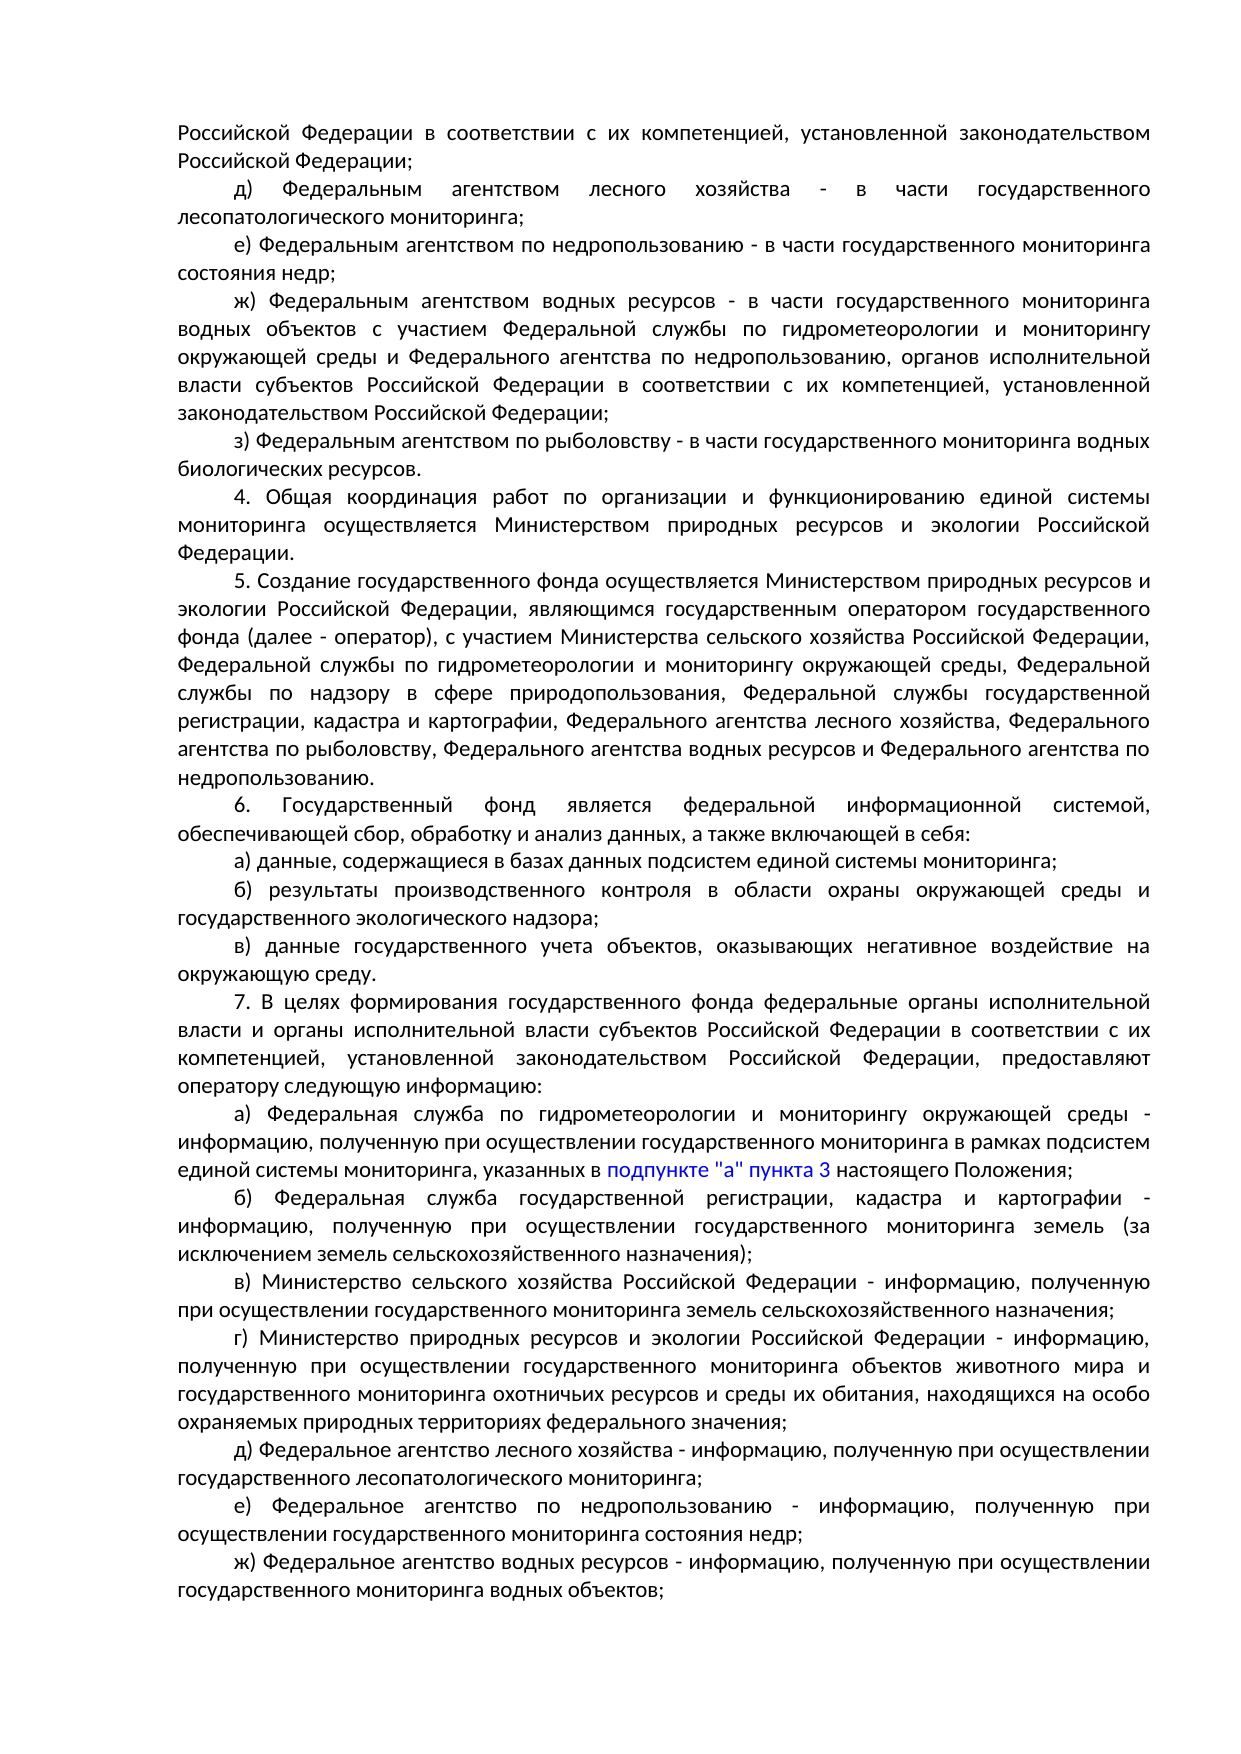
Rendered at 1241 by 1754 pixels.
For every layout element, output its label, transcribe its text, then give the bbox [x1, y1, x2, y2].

text з) Федеральным агентством по рыболовству - в части государственного мониторинга водных биологических ресурсов. [177, 426, 1152, 482]
text е) Федеральное агентство по недропользованию - информацию, полученную при осуществлении государственного мониторинга состояния недр; [177, 1491, 1152, 1547]
text 6. Государственный фонд является федеральной информационной системой, обеспечивающей сбор, обработку и анализ данных, а также включающей в себя: [177, 791, 1152, 847]
text д) Федеральное агентство лесного хозяйства - информацию, полученную при осуществлении государственного лесопатологического мониторинга; [177, 1435, 1152, 1491]
text г) Министерство природных ресурсов и экологии Российской Федерации - информацию, полученную при осуществлении государственного мониторинга объектов животного мира и государственного мониторинга охотничьих ресурсов и среды их обитания, находящихся на особо охраняемых природных территориях федерального значения; [177, 1323, 1152, 1435]
text б) результаты производственного контроля в области охраны окружающей среды и государственного экологического надзора; [177, 875, 1152, 931]
text ж) Федеральное агентство водных ресурсов - информацию, полученную при осуществлении государственного мониторинга водных объектов; [177, 1547, 1152, 1603]
text а) Федеральная служба по гидрометеорологии и мониторингу окружающей среды - информацию, полученную при осуществлении государственного мониторинга в рамках подсистем единой системы мониторинга, указанных в подпункте "а" пункта 3 настоящего Положения; [177, 1099, 1152, 1183]
text ж) Федеральным агентством водных ресурсов - в части государственного мониторинга водных объектов с участием Федеральной службы по гидрометеорологии и мониторингу окружающей среды и Федерального агентства по недропользованию, органов исполнительной власти субъектов Российской Федерации в соответствии с их компетенцией, установленной законодательством Российской Федерации; [177, 286, 1152, 426]
text д) Федеральным агентством лесного хозяйства - в части государственного лесопатологического мониторинга; [177, 174, 1152, 230]
text 5. Создание государственного фонда осуществляется Министерством природных ресурсов и экологии Российской Федерации, являющимся государственным оператором государственного фонда (далее - оператор), с участием Министерства сельского хозяйства Российской Федерации, Федеральной службы по гидрометеорологии и мониторингу окружающей среды, Федеральной службы по надзору в сфере природопользования, Федеральной службы государственной регистрации, кадастра и картографии, Федерального агентства лесного хозяйства, Федерального агентства по рыболовству, Федерального агентства водных ресурсов и Федерального агентства по недропользованию. [177, 566, 1152, 791]
text 4. Общая координация работ по организации и функционированию единой системы мониторинга осуществляется Министерством природных ресурсов и экологии Российской Федерации. [177, 482, 1152, 566]
text е) Федеральным агентством по недропользованию - в части государственного мониторинга состояния недр; [177, 230, 1152, 286]
text а) данные, содержащиеся в базах данных подсистем единой системы мониторинга; [177, 847, 1152, 875]
text 7. В целях формирования государственного фонда федеральные органы исполнительной власти и органы исполнительной власти субъектов Российской Федерации в соответствии с их компетенцией, установленной законодательством Российской Федерации, предоставляют оператору следующую информацию: [177, 987, 1152, 1099]
text в) данные государственного учета объектов, оказывающих негативное воздействие на окружающую среду. [177, 931, 1152, 987]
text б) Федеральная служба государственной регистрации, кадастра и картографии - информацию, полученную при осуществлении государственного мониторинга земель (за исключением земель сельскохозяйственного назначения); [177, 1183, 1152, 1267]
text в) Министерство сельского хозяйства Российской Федерации - информацию, полученную при осуществлении государственного мониторинга земель сельскохозяйственного назначения; [177, 1267, 1152, 1323]
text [177, 118, 1152, 174]
